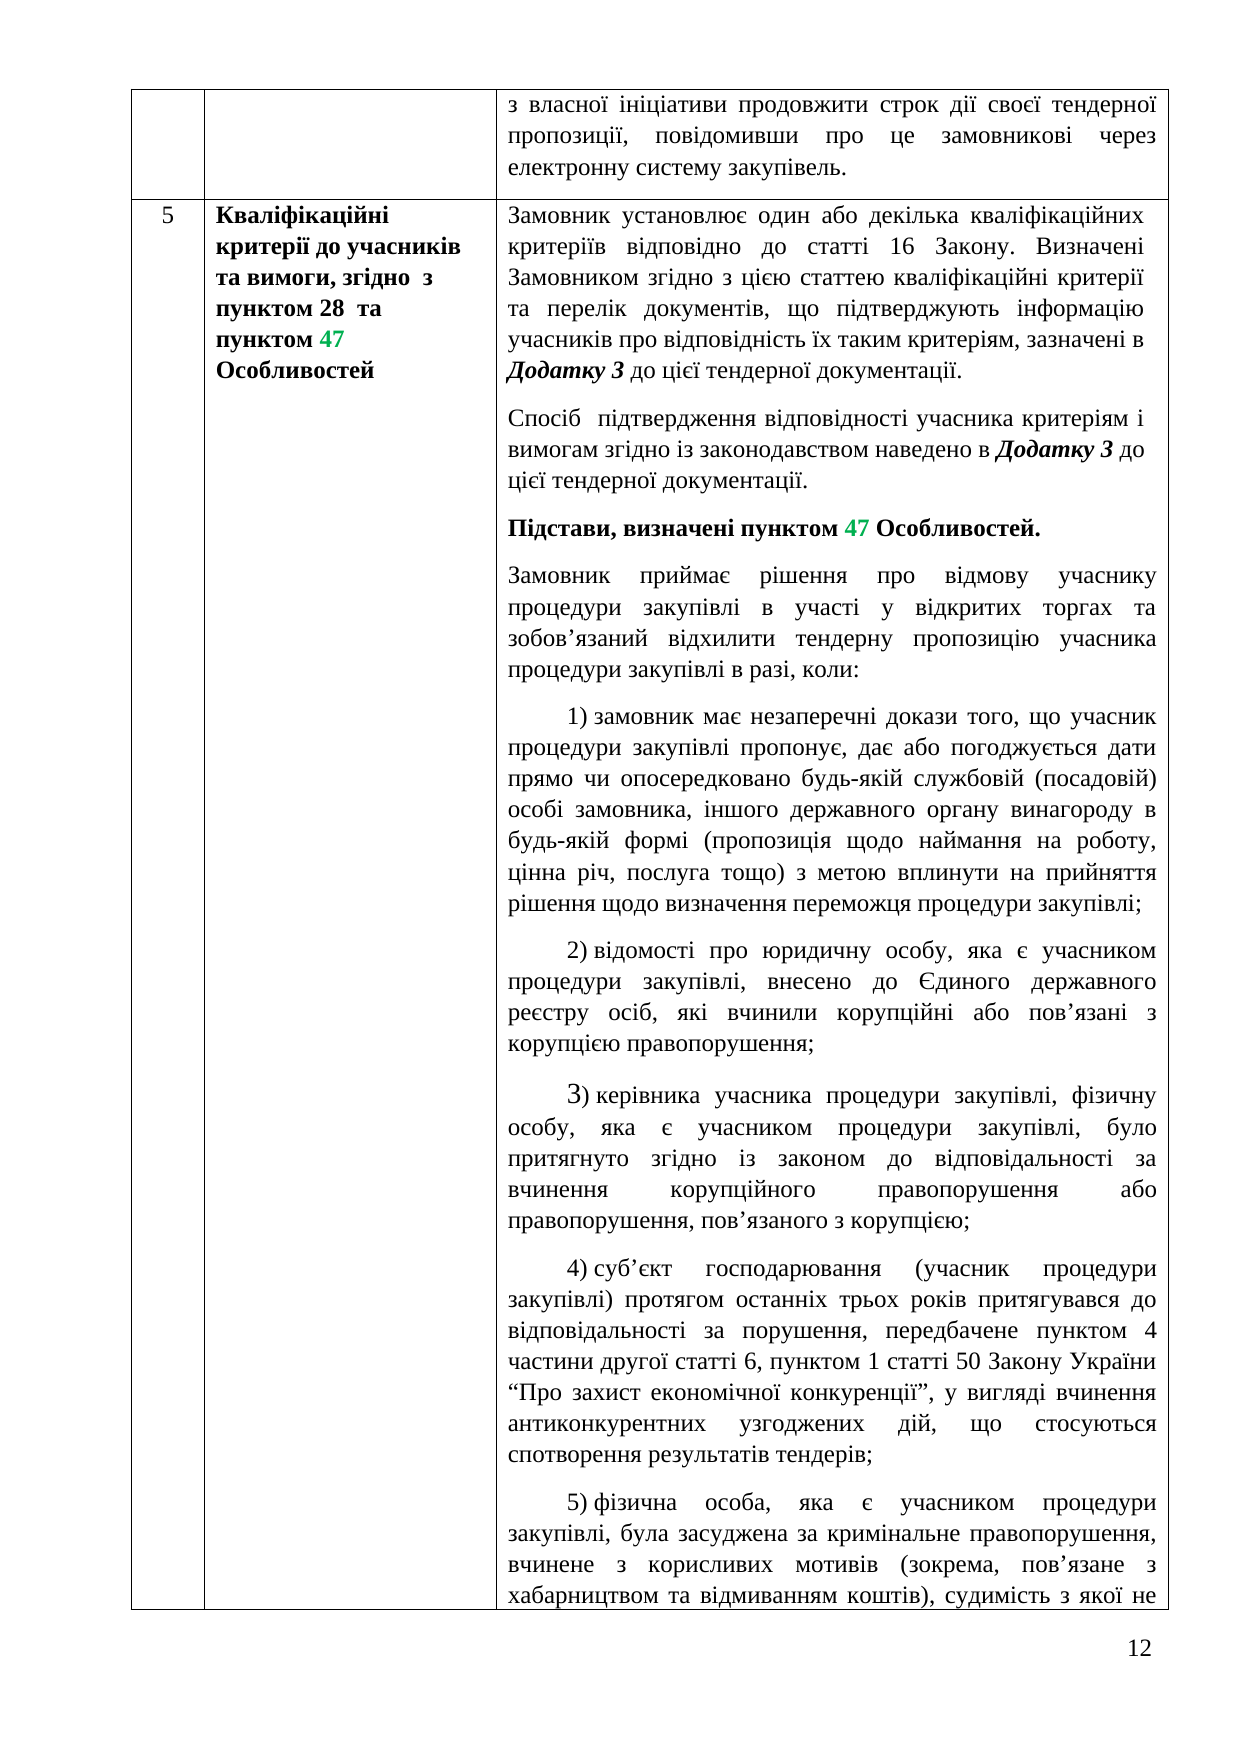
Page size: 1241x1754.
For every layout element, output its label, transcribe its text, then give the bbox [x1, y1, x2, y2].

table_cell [205, 200, 496, 1609]
table_cell 5 [132, 200, 204, 1609]
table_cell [497, 90, 1168, 199]
table_cell 4 [132, 90, 204, 199]
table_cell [205, 90, 496, 199]
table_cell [497, 200, 1168, 1609]
